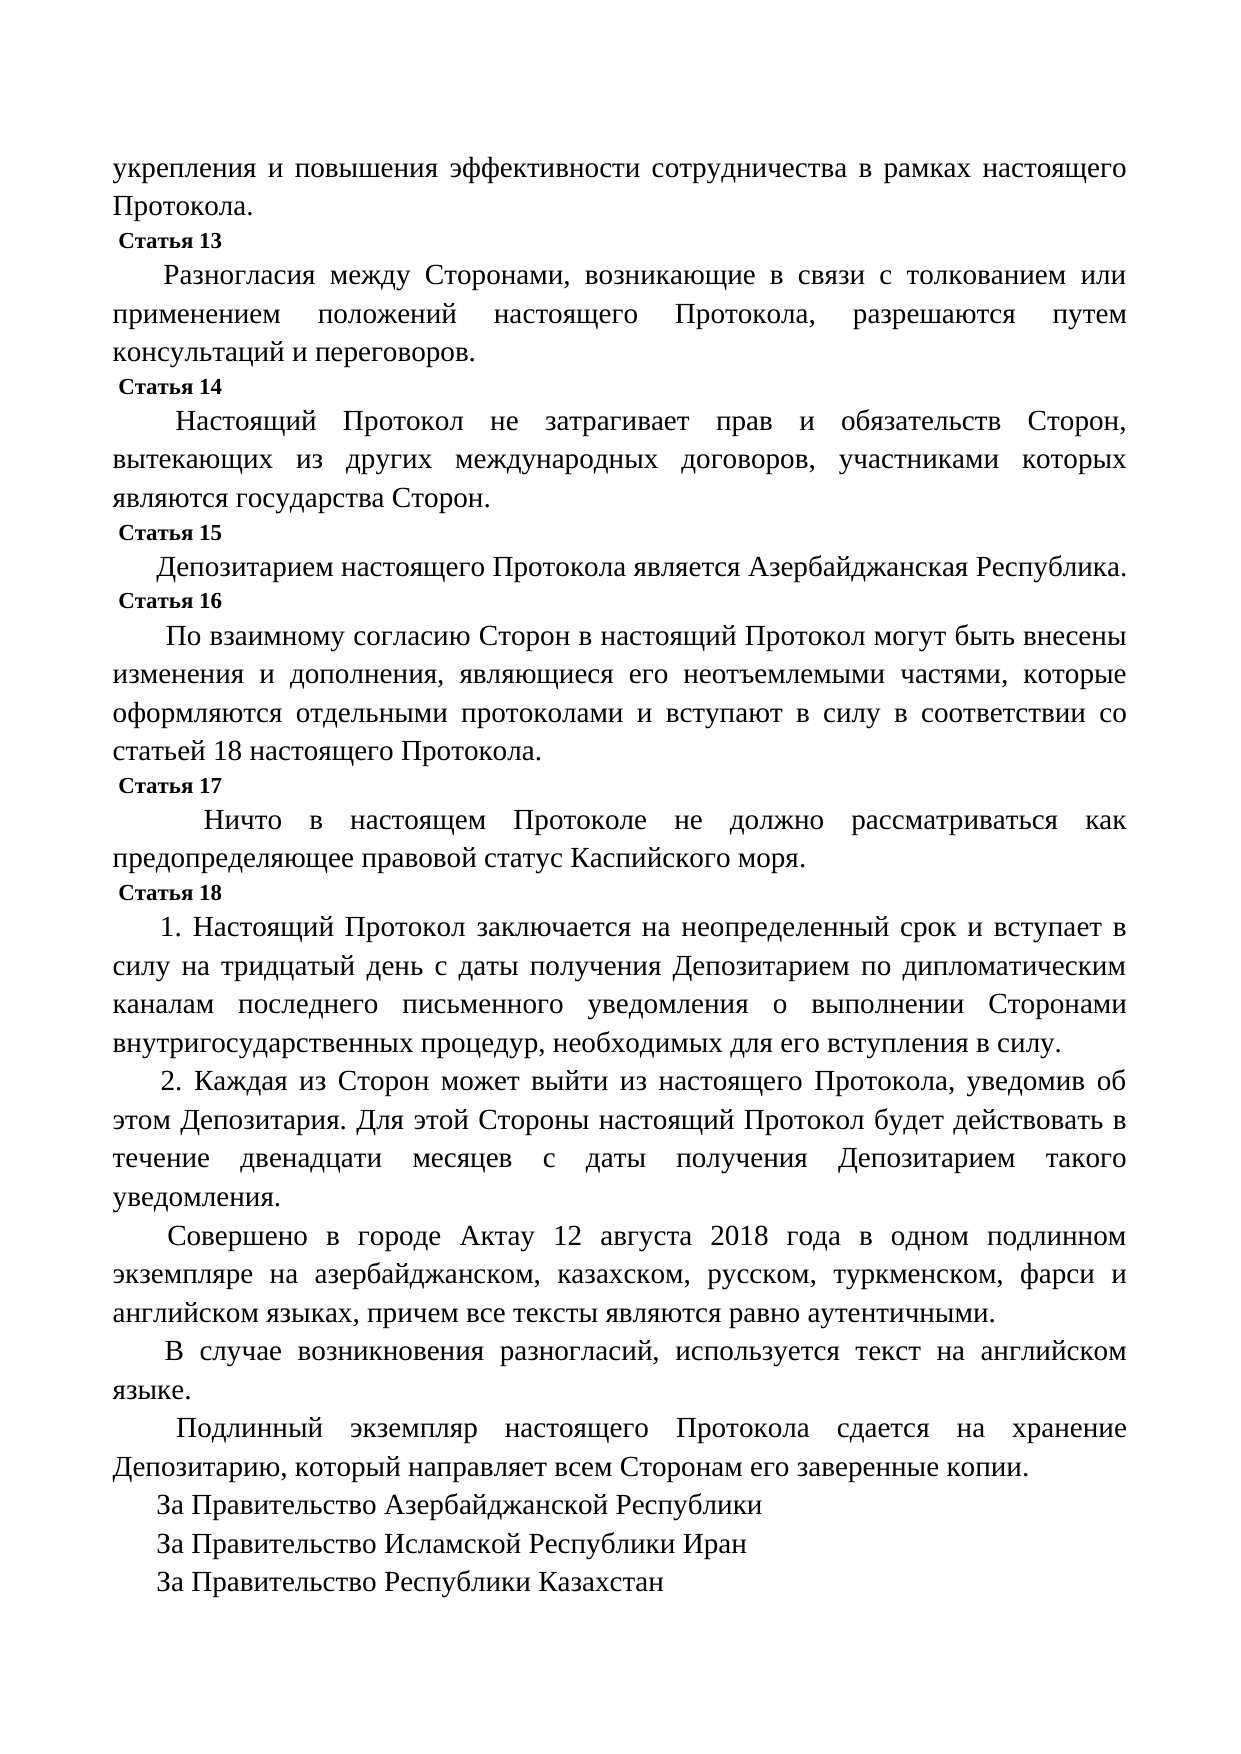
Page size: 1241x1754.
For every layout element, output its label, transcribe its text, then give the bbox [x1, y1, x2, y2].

text Статья 15 [112, 519, 1128, 545]
text Настоящий Протокол не затрагивает прав и обязательств Сторон, вытекающих из других международных договоров, участниками которых являются государства Сторон. [112, 403, 1128, 514]
text Статья 18 [112, 879, 1128, 906]
text За Правительство Исламской Республики Иран [112, 1526, 1128, 1559]
text За Правительство Азербайджанской Республики [112, 1487, 1128, 1521]
text Депозитарием настоящего Протокола является Азербайджанская Республика. [112, 549, 1128, 582]
text 1. Настоящий Протокол заключается на неопределенный срок и вступает в силу на тридцатый день с даты получения Депозитарием по дипломатическим каналам последнего письменного уведомления о выполнении Сторонами внутригосударственных процедур, необходимых для его вступления в силу. [112, 909, 1128, 1058]
text В случае возникновения разногласий, используется текст на английском языке. [112, 1333, 1128, 1405]
text Совершено в городе Актау 12 августа 2018 года в одном подлинном экземпляре на азербайджанском, казахском, русском, туркменском, фарси и английском языках, причем все тексты являются равно аутентичными. [112, 1218, 1128, 1328]
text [112, 150, 1128, 222]
text Статья 17 [112, 772, 1128, 798]
text За Правительство Республики Казахстан [112, 1564, 1128, 1598]
text Разногласия между Сторонами, возникающие в связи с толкованием или применением положений настоящего Протокола, разрешаются путем консультаций и переговоров. [112, 257, 1128, 368]
text Ничто в настоящем Протоколе не должно рассматриваться как предопределяющее правовой статус Каспийского моря. [112, 802, 1128, 874]
text Статья 16 [112, 587, 1128, 614]
text 2. Каждая из Сторон может выйти из настоящего Протокола, уведомив об этом Депозитария. Для этой Стороны настоящий Протокол будет действовать в течение двенадцати месяцев с даты получения Депозитарием такого уведомления. [112, 1063, 1128, 1213]
text Подлинный экземпляр настоящего Протокола сдается на хранение Депозитарию, который направляет всем Сторонам его заверенные копии. [112, 1410, 1128, 1482]
text Статья 14 [112, 373, 1128, 399]
text По взаимному согласию Сторон в настоящий Протокол могут быть внесены изменения и дополнения, являющиеся его неотъемлемыми частями, которые оформляются отдельными протоколами и вступают в силу в соответствии со статьей 18 настоящего Протокола. [112, 618, 1128, 767]
text Статья 13 [112, 227, 1128, 253]
